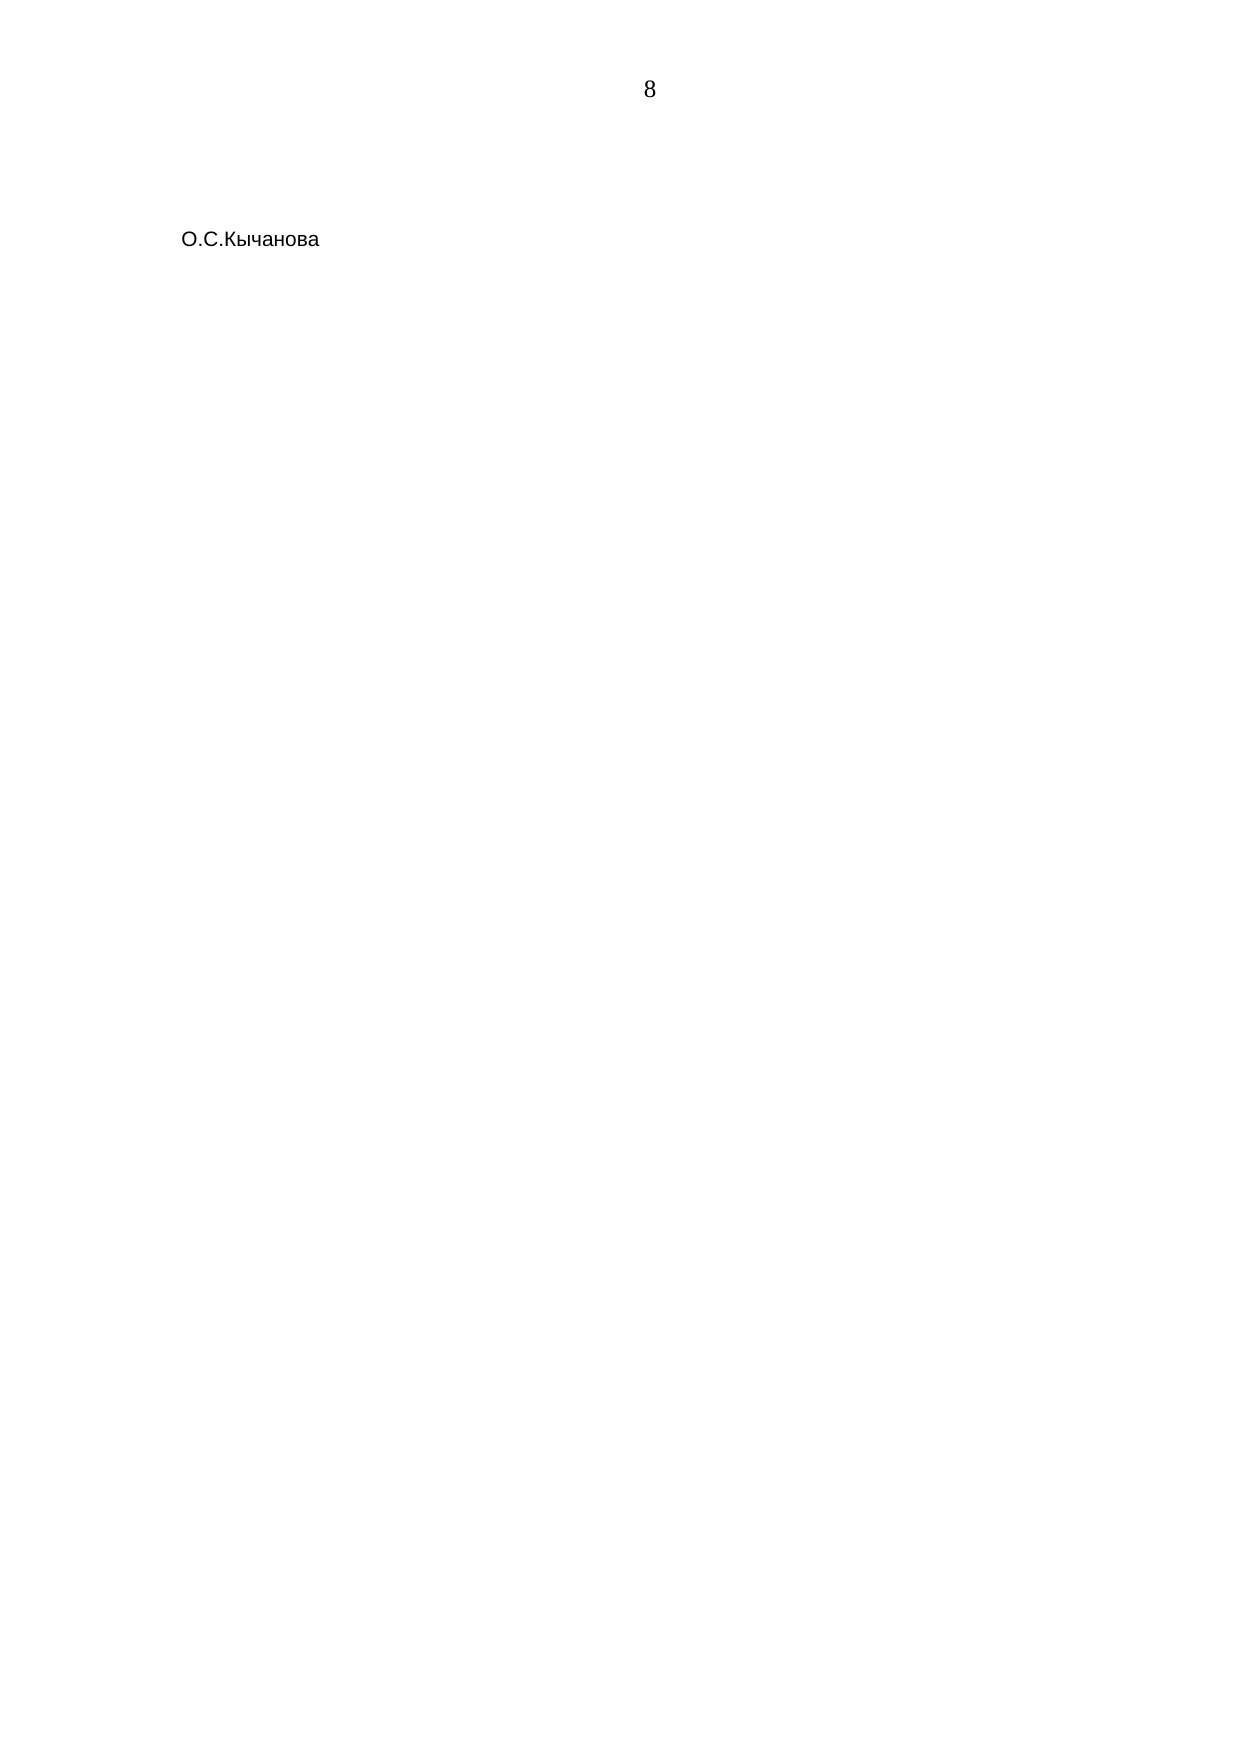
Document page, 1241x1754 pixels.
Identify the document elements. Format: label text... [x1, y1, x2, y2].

text О.С.Кычанова [177, 227, 1122, 251]
